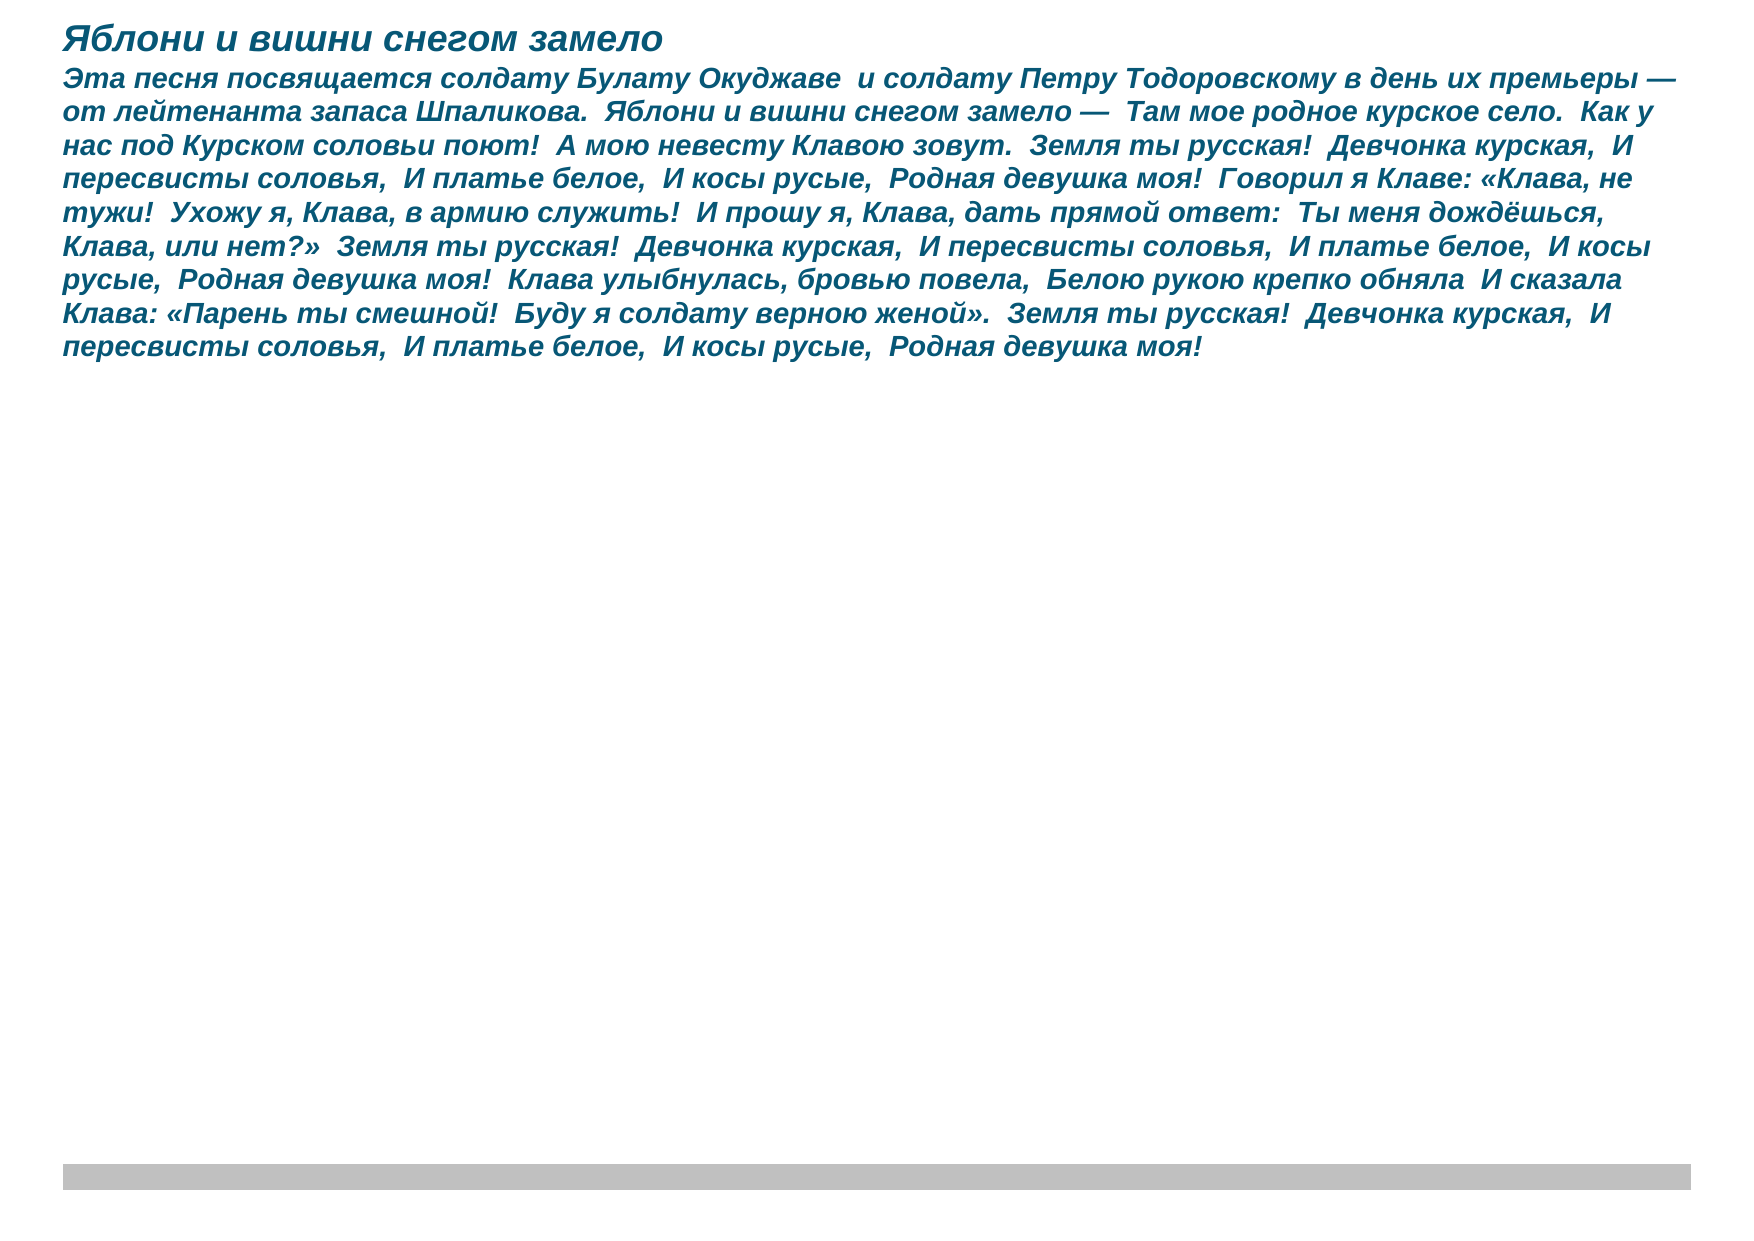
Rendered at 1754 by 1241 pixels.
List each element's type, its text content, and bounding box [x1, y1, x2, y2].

subtitle Яблони и вишни снегом замело [62, 17, 1691, 60]
text Эта песня посвящается солдату Булату Окуджаве [62, 61, 1691, 363]
